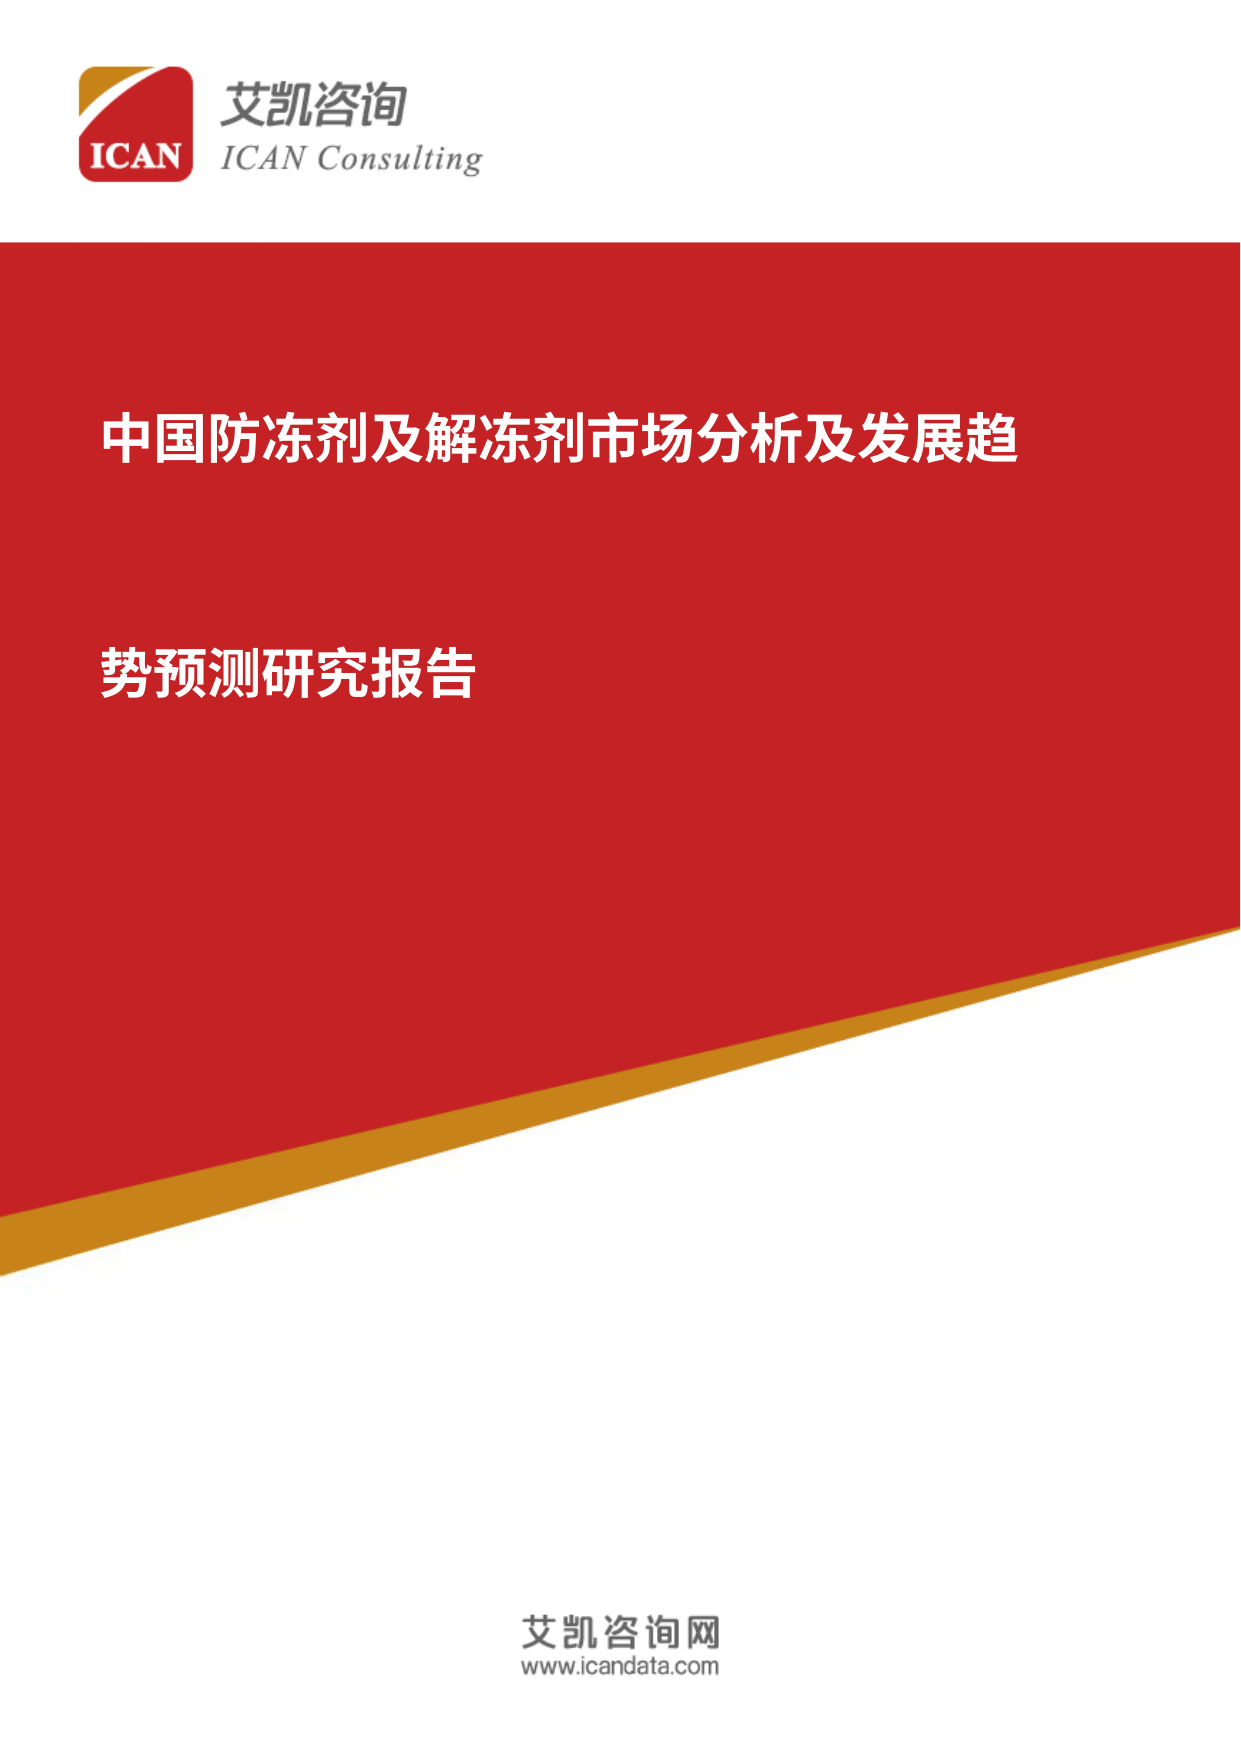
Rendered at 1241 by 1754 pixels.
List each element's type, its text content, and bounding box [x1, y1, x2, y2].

subtitle 中国防冻剂及解冻剂市场分析及发展趋势预测研究报告 [99, 386, 1053, 718]
picture [0, 5, 1241, 1754]
